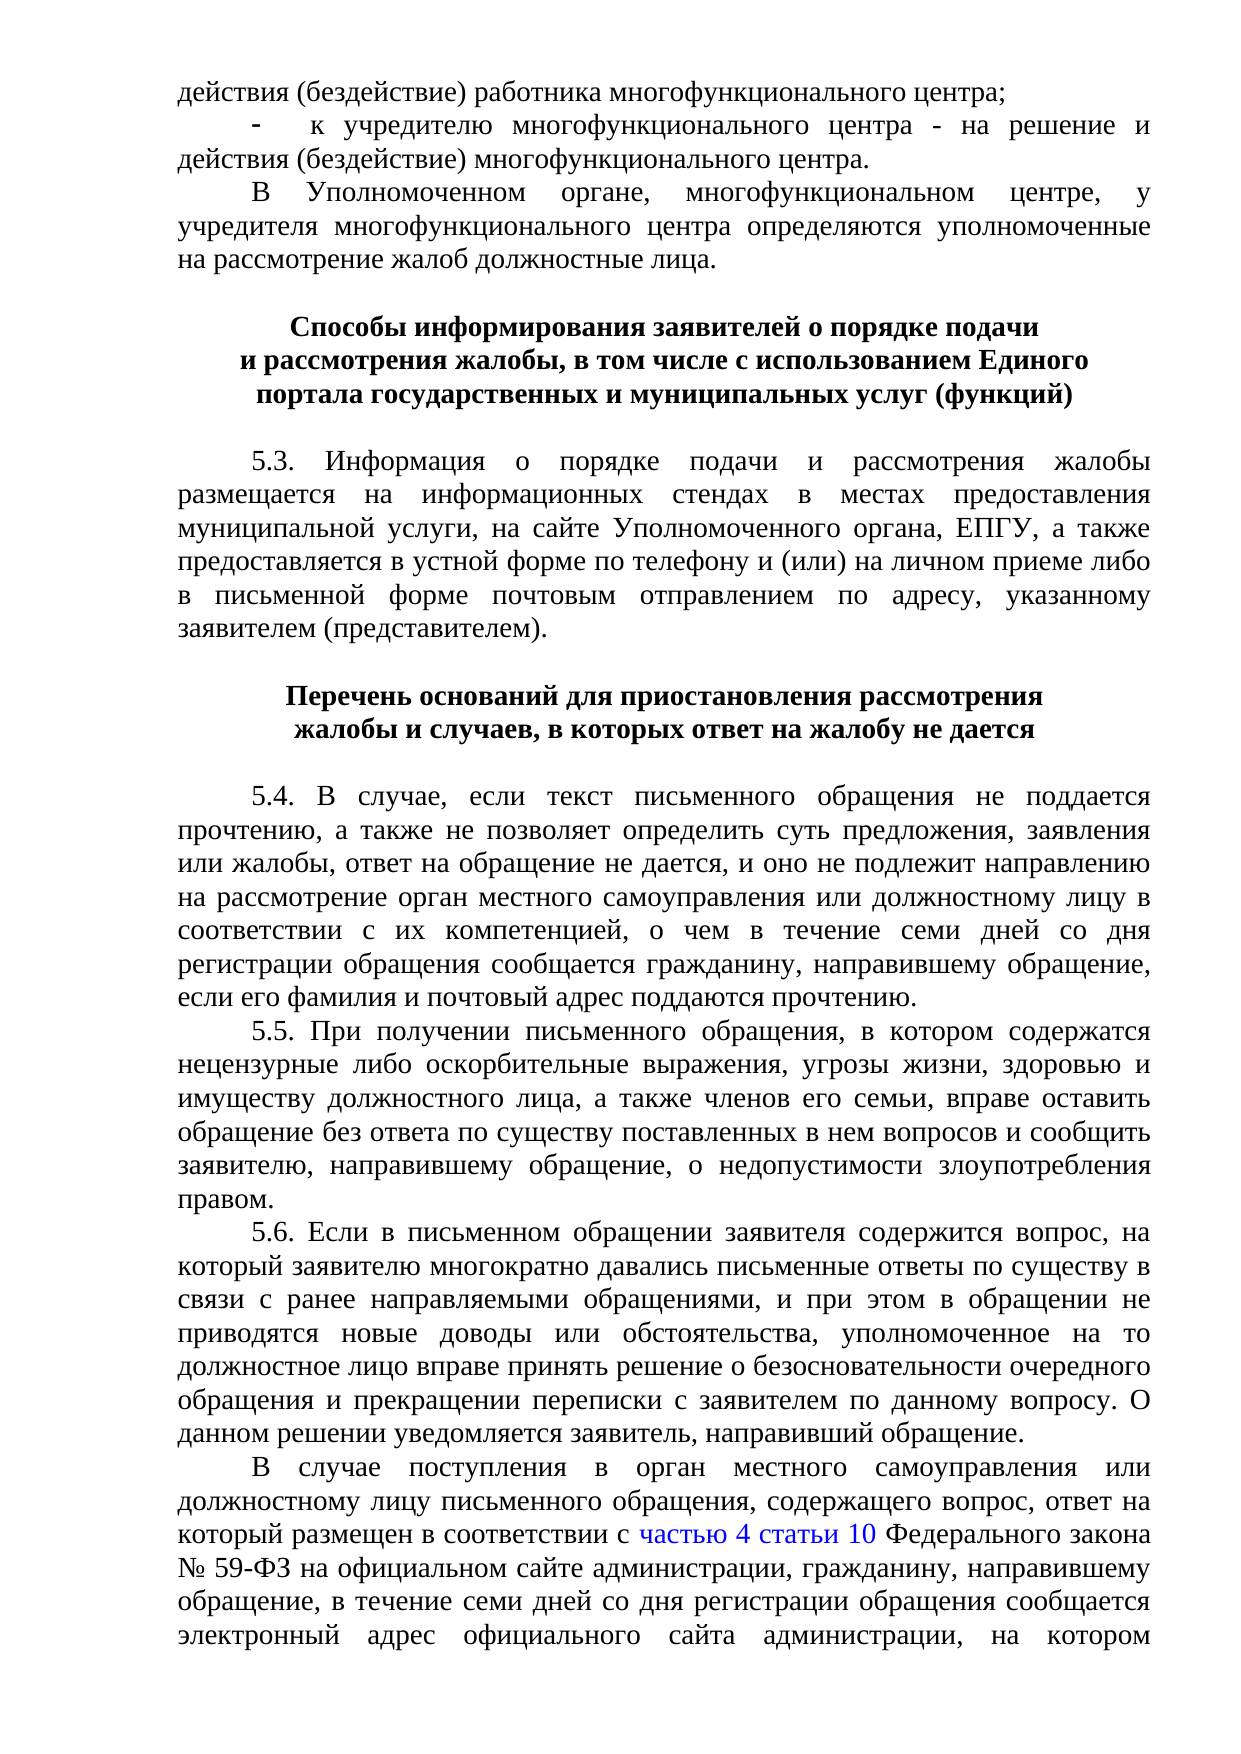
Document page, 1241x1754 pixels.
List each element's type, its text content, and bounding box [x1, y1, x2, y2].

text 5.3. Информация о порядке подачи и рассмотрения жалобы размещается на информационных стендах в местах предоставления муниципальной услуги, на сайте Уполномоченного органа, ЕПГУ, а также предоставляется в устной форме по телефону и (или) на личном приеме либо в письменной форме почтовым отправлением по адресу, указанному заявителем (представителем). [177, 443, 1152, 644]
list к учредителю многофункционального центра - на решение и действия (бездействие) многофункционального центра. [177, 107, 1152, 174]
title Перечень оснований для приостановления рассмотрения [177, 678, 1152, 711]
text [177, 1449, 1152, 1650]
title портала государственных и муниципальных услуг (функций) [177, 376, 1152, 409]
text В Уполномоченном органе, многофункциональном центре, у учредителя многофункционального центра определяются уполномоченные на рассмотрение жалоб должностные лица. [177, 174, 1152, 275]
title Способы информирования заявителей о порядке подачи [177, 309, 1152, 342]
title и рассмотрения жалобы, в том числе с использованием Единого [177, 342, 1152, 376]
text 5.5. При получении письменного обращения, в котором содержатся нецензурные либо оскорбительные выражения, угрозы жизни, здоровью и имуществу должностного лица, а также членов его семьи, вправе оставить обращение без ответа по существу поставленных в нем вопросов и сообщить заявителю, направившему обращение, о недопустимости злоупотребления правом. [177, 1013, 1152, 1214]
text 5.4. В случае, если текст письменного обращения не поддается прочтению, а также не позволяет определить суть предложения, заявления или жалобы, ответ на обращение не дается, и оно не подлежит направлению на рассмотрение орган местного самоуправления или должностному лицу в соответствии с их компетенцией, о чем в течение семи дней со дня регистрации обращения сообщается гражданину, направившему обращение, если его фамилия и почтовый адрес поддаются прочтению. [177, 778, 1152, 1013]
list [177, 74, 1152, 107]
title жалобы и случаев, в которых ответ на жалобу не дается [177, 711, 1152, 745]
text 5.6. Если в письменном обращении заявителя содержится вопрос, на который заявителю многократно давались письменные ответы по существу в связи с ранее направляемыми обращениями, и при этом в обращении не приводятся новые доводы или обстоятельства, уполномоченное на то должностное лицо вправе принять решение о безосновательности очередного обращения и прекращении переписки с заявителем по данному вопросу. О данном решении уведомляется заявитель, направивший обращение. [177, 1214, 1152, 1449]
